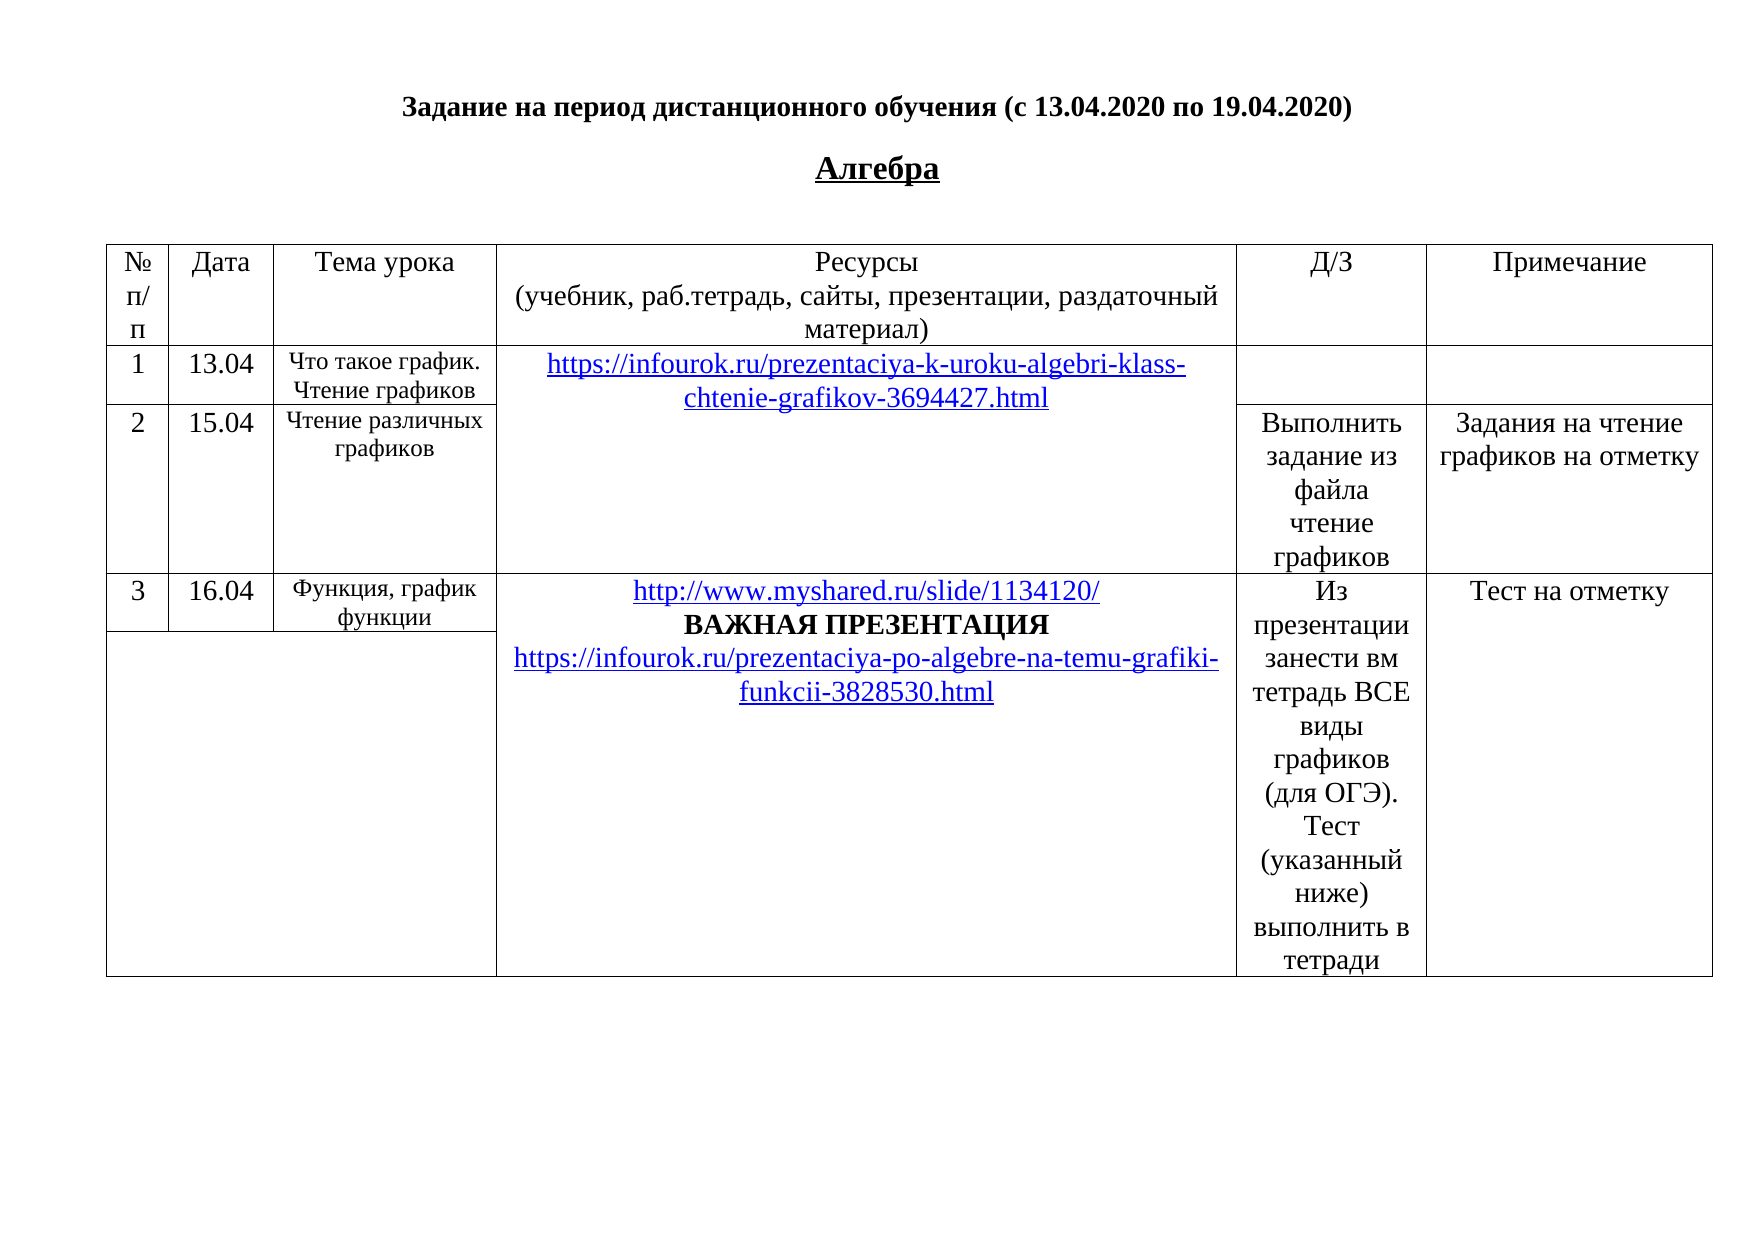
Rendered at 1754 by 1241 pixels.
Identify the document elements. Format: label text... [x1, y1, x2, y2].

table_cell 1 [107, 346, 168, 404]
table_cell [107, 632, 496, 976]
table_cell 13.04 [169, 346, 273, 404]
table_cell http://www.myshared.ru/slide/1134120/ ВАЖНАЯ ПРЕЗЕНТАЦИЯ https://infourok.ru/prezentaciya-po-algebre-na-temu-grafiki-funkcii-3828530.html [497, 574, 1236, 976]
text Алгебра [118, 148, 1636, 218]
table_cell https://infourok.ru/prezentaciya-k-uroku-algebri-klass-chtenie-grafikov-3694427.html [497, 346, 1236, 572]
table_header Ресурсы (учебник, раб.тетрадь, сайты, презентации, раздаточный материал) [497, 245, 1236, 345]
table_cell [1237, 346, 1426, 404]
table_cell 2 [107, 405, 168, 572]
text Задание на период дистанционного обучения (с 13.04.2020 по 19.04.2020) [118, 89, 1636, 122]
table_cell Из презентации занести вм тетрадь ВСЕ виды графиков (для ОГЭ). Тест (указанный ниже) выполнить в тетради [1237, 574, 1426, 976]
table_header Д/З [1237, 245, 1426, 345]
table_cell [1427, 346, 1712, 404]
table_cell Выполнить задание из файла чтение графиков [1237, 405, 1426, 572]
table_cell Тест на отметку [1427, 574, 1712, 976]
table_cell 3 [107, 574, 168, 631]
table_cell Что такое график. Чтение графиков [274, 346, 496, 404]
table_cell 15.04 [169, 405, 273, 572]
table_cell Функция, график функции [274, 574, 496, 631]
table_header Дата [169, 245, 273, 345]
table_header Тема урока [274, 245, 496, 345]
table_cell Задания на чтение графиков на отметку [1427, 405, 1712, 572]
table_header № п/п [107, 245, 168, 345]
table_header Примечание [1427, 245, 1712, 345]
table_cell Чтение различных графиков [274, 405, 496, 572]
table_cell 16.04 [169, 574, 273, 631]
